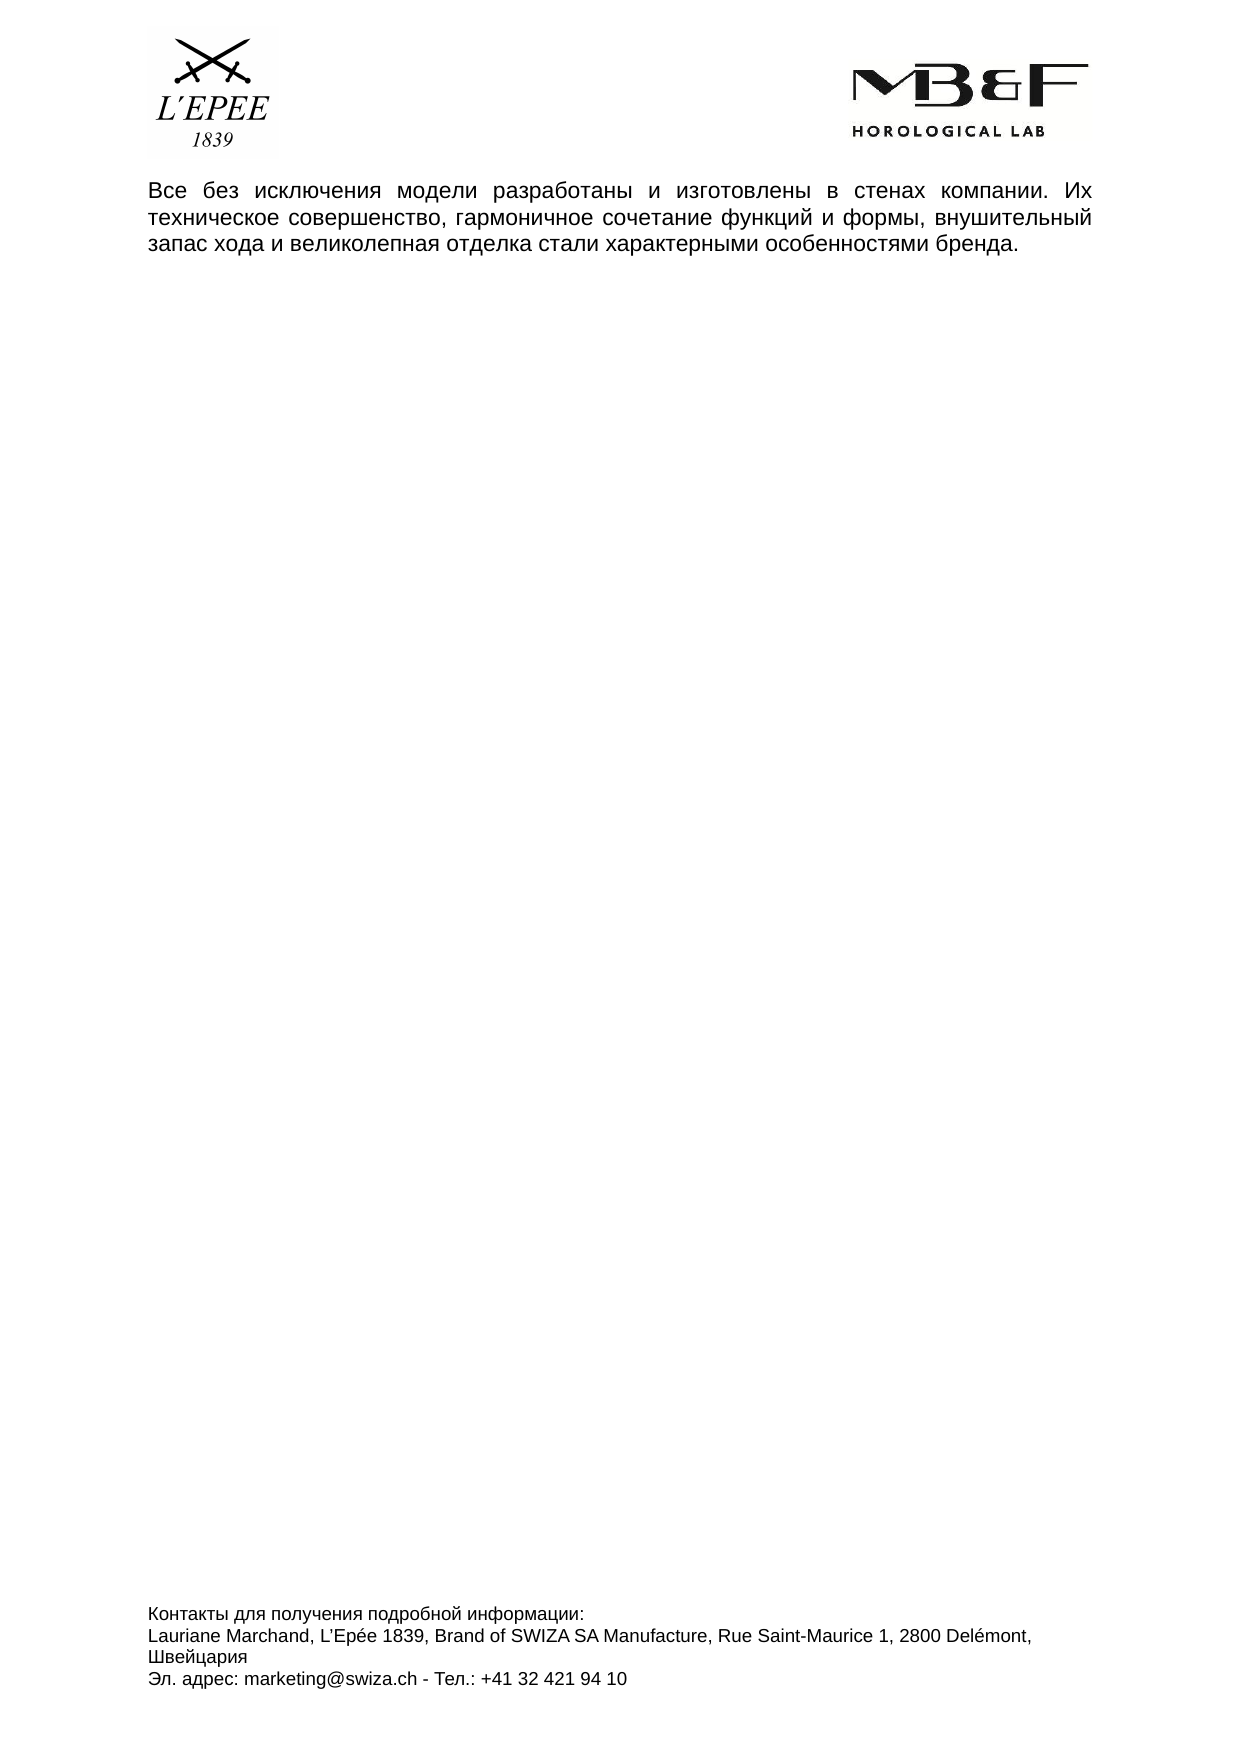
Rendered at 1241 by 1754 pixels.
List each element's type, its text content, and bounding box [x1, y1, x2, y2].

text Все без исключения модели разработаны и изготовлены в стенах компании. Их техническое совершенство, гармоничное сочетание функций и формы, внушительный запас хода и великолепная отделка стали характерными особенностями бренда. [148, 177, 1093, 256]
picture [848, 59, 1093, 141]
picture [146, 26, 279, 159]
